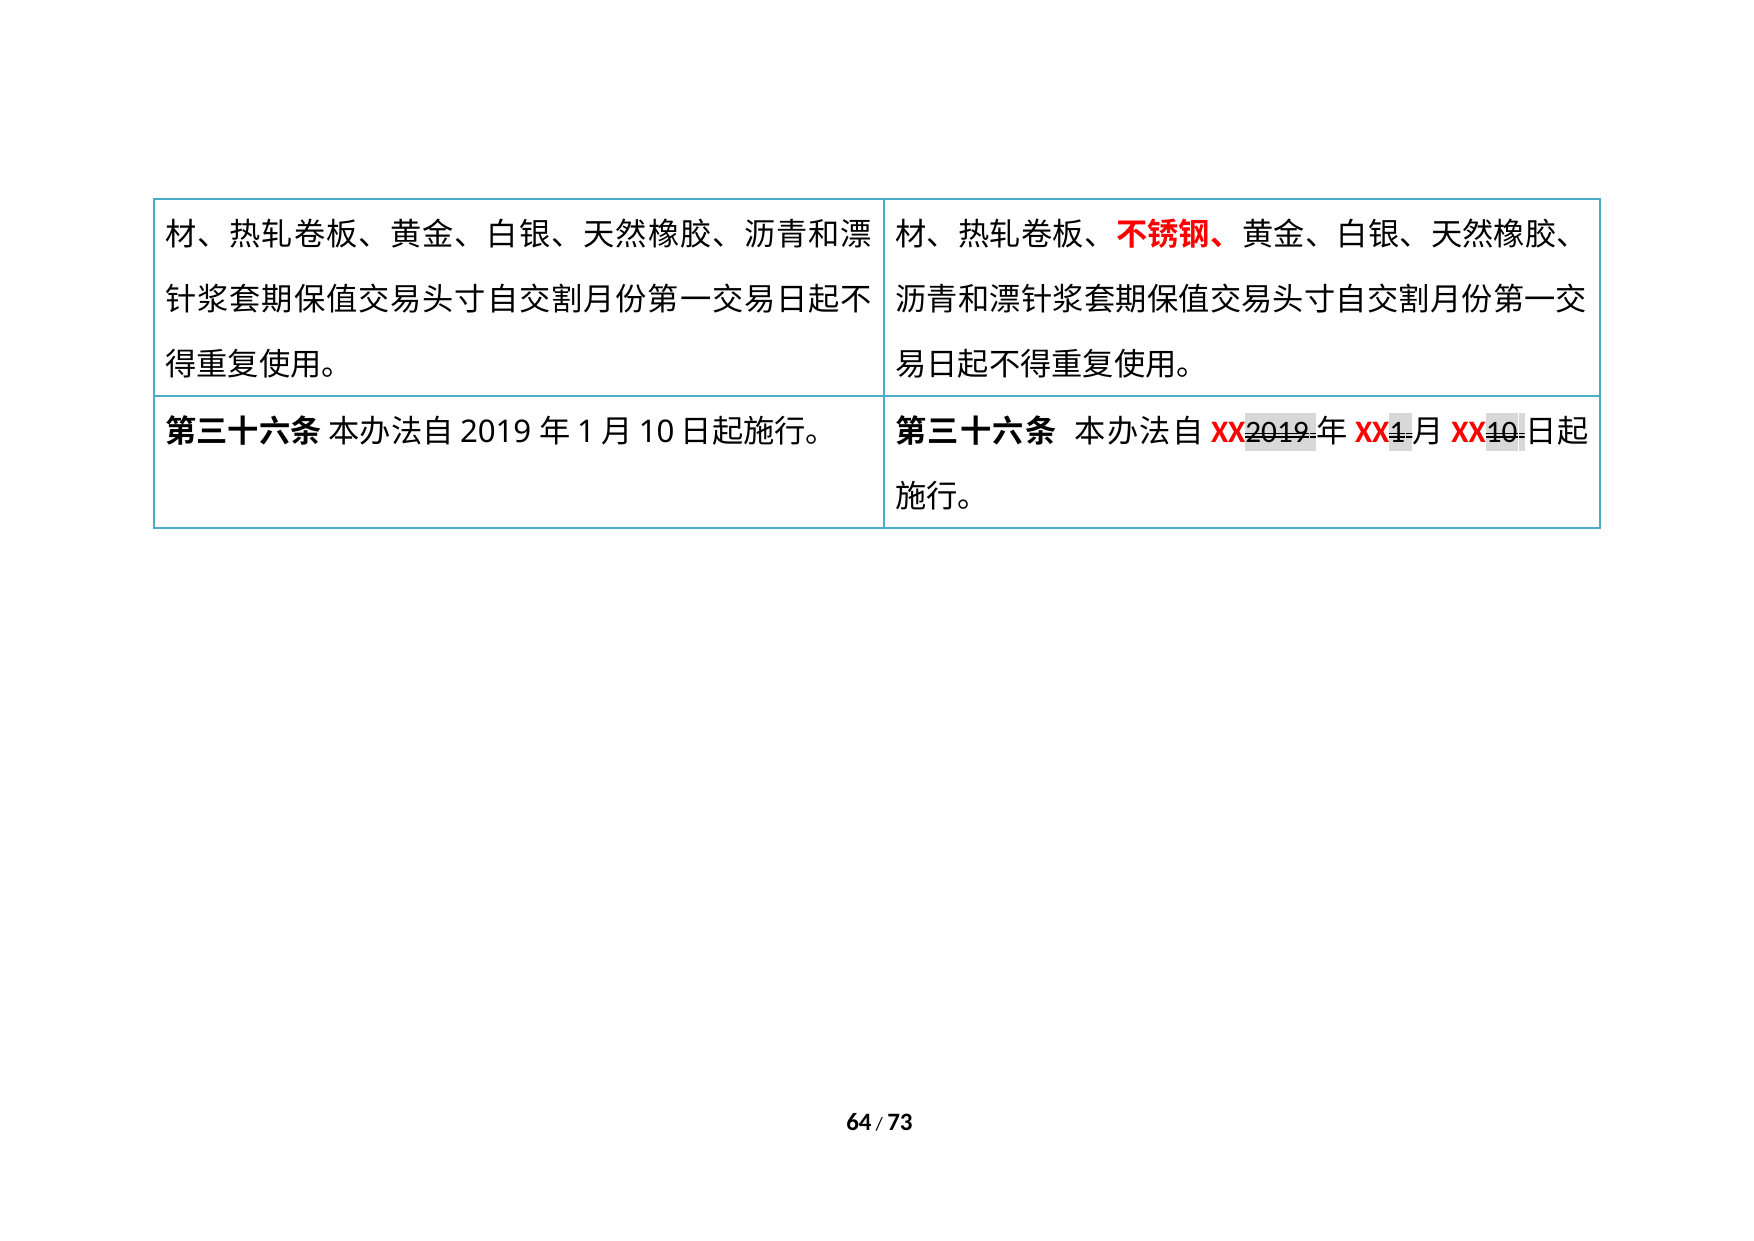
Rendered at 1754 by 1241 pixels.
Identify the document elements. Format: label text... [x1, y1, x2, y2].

table_cell 第三十六条 本办法自2019 年1月10日起施行。 [155, 397, 883, 527]
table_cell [155, 200, 883, 395]
table_cell 第三十六条 本办法自XX2019年XX1月XX10日起施行。 [885, 397, 1599, 527]
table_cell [885, 200, 1599, 395]
